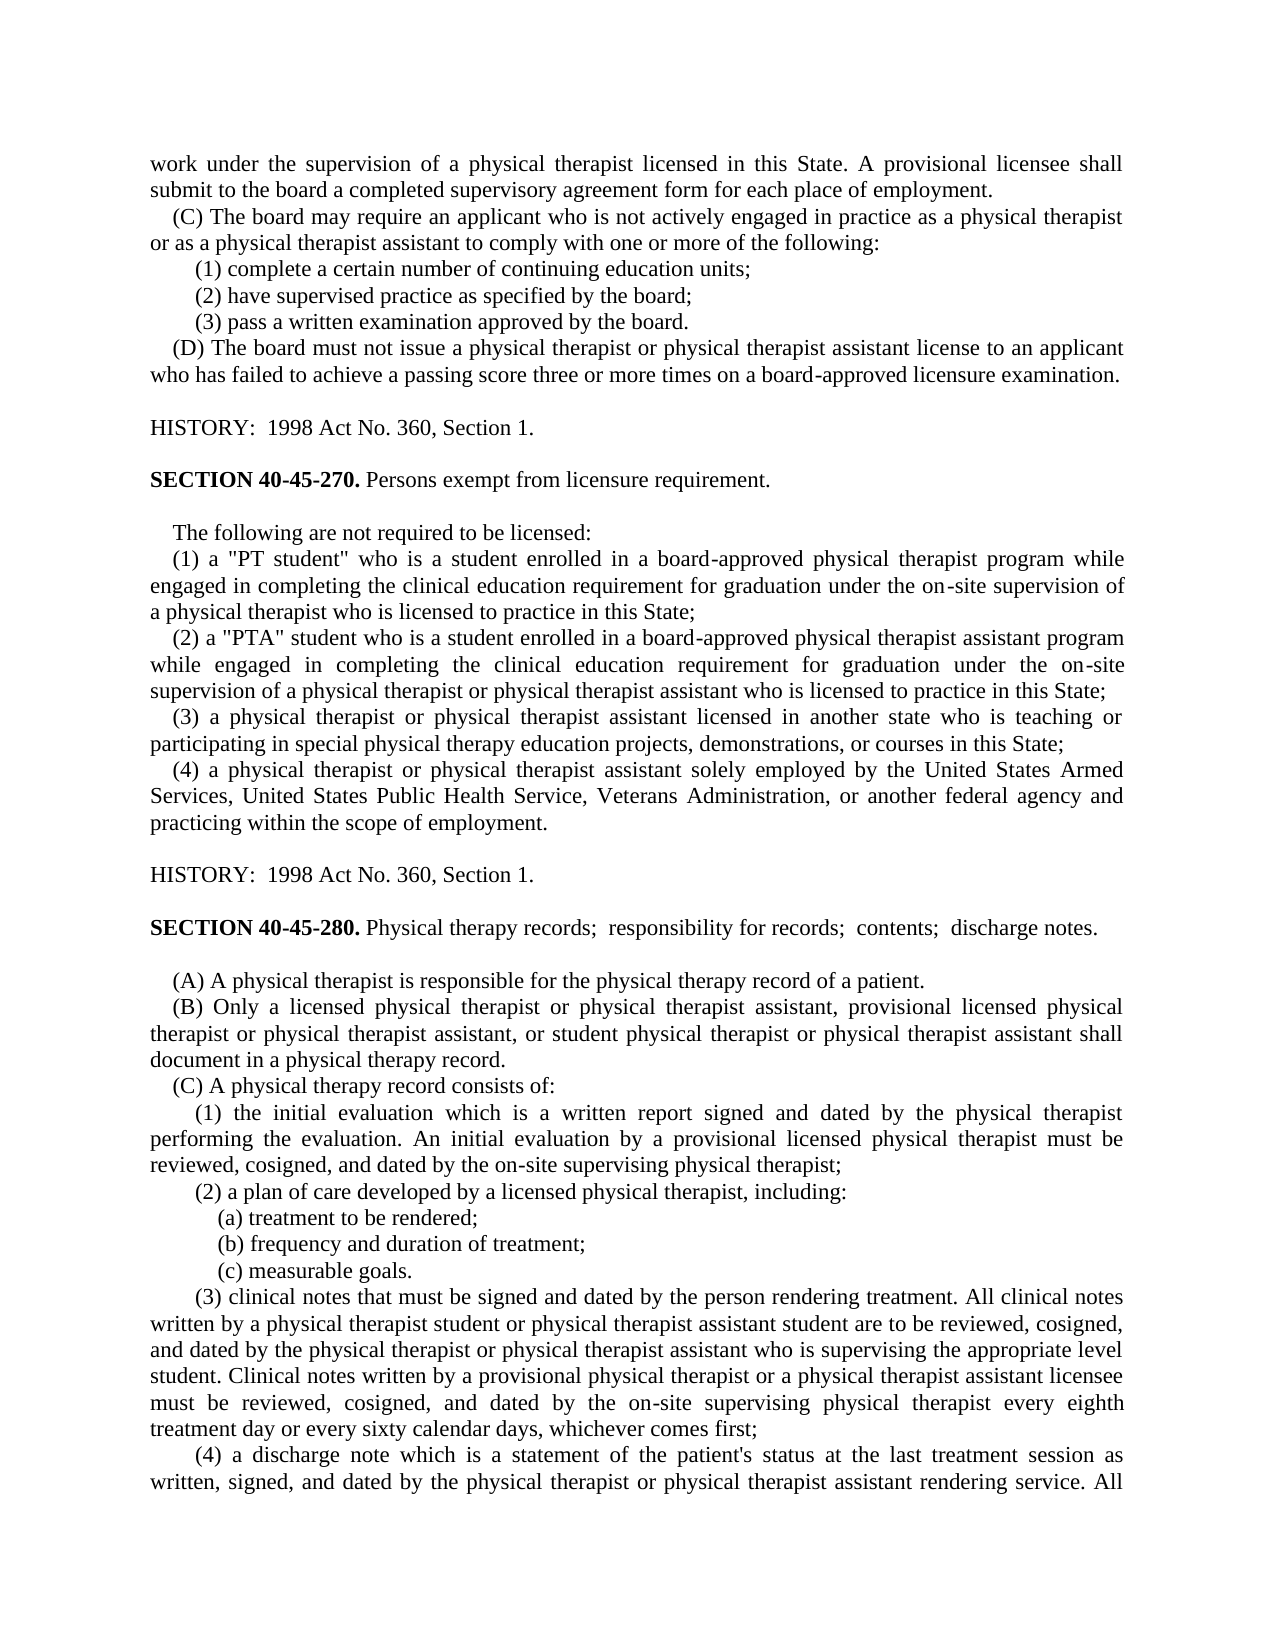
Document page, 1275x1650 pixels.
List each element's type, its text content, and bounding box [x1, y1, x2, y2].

text (2) a plan of care developed by a licensed physical therapist, including: [150, 1178, 1125, 1204]
text (3) clinical notes that must be signed and dated by the person rendering treatment. All clinical notes written by a physical therapist student or physical therapist assistant student are to be reviewed, cosigned, and dated by the physical therapist or physical therapist assistant who is supervising the appropriate level student. Clinical notes written by a provisional physical therapist or a physical therapist assistant licensee must be reviewed, cosigned, and dated by the on-site supervising physical therapist every eighth treatment day or every sixty calendar days, whichever comes first; [150, 1283, 1125, 1441]
text (B) Only a licensed physical therapist or physical therapist assistant, provisional licensed physical therapist or physical therapist assistant, or student physical therapist or physical therapist assistant shall document in a physical therapy record. [150, 993, 1125, 1072]
text HISTORY: 1998 Act No. 360, Section 1. [150, 413, 1125, 440]
text (C) The board may require an applicant who is not actively engaged in practice as a physical therapist or as a physical therapist assistant to comply with one or more of the following: [150, 203, 1125, 255]
text (b) frequency and duration of treatment; [150, 1231, 1125, 1257]
text (C) A physical therapy record consists of: [150, 1072, 1125, 1099]
text (c) measurable goals. [150, 1257, 1125, 1283]
text The following are not required to be licensed: [150, 519, 1125, 545]
text HISTORY: 1998 Act No. 360, Section 1. [150, 862, 1125, 888]
text (1) a "PT student" who is a student enrolled in a board-approved physical therapist program while engaged in completing the clinical education requirement for graduation under the on-site supervision of a physical therapist who is licensed to practice in this State; [150, 545, 1125, 624]
text (1) the initial evaluation which is a written report signed and dated by the physical therapist performing the evaluation. An initial evaluation by a provisional licensed physical therapist must be reviewed, cosigned, and dated by the on-site supervising physical therapist; [150, 1099, 1125, 1178]
text (a) treatment to be rendered; [150, 1204, 1125, 1231]
text (4) a physical therapist or physical therapist assistant solely employed by the United States Armed Services, United States Public Health Service, Veterans Administration, or another federal agency and practicing within the scope of employment. [150, 756, 1125, 835]
text (2) have supervised practice as specified by the board; [150, 282, 1125, 308]
text SECTION 40-45-270. Persons exempt from licensure requirement. [150, 466, 1125, 493]
text SECTION 40-45-280. Physical therapy records; responsibility for records; contents; discharge notes. [150, 914, 1125, 941]
text (1) complete a certain number of continuing education units; [150, 255, 1125, 282]
text (3) a physical therapist or physical therapist assistant licensed in another state who is teaching or participating in special physical therapy education projects, demonstrations, or courses in this State; [150, 703, 1125, 756]
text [150, 150, 1125, 203]
text (2) a "PTA" student who is a student enrolled in a board-approved physical therapist assistant program while engaged in completing the clinical education requirement for graduation under the on-site supervision of a physical therapist or physical therapist assistant who is licensed to practice in this State; [150, 624, 1125, 703]
text (D) The board must not issue a physical therapist or physical therapist assistant license to an applicant who has failed to achieve a passing score three or more times on a board-approved licensure examination. [150, 334, 1125, 387]
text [150, 1441, 1125, 1494]
text (A) A physical therapist is responsible for the physical therapy record of a patient. [150, 967, 1125, 993]
text (3) pass a written examination approved by the board. [150, 308, 1125, 334]
